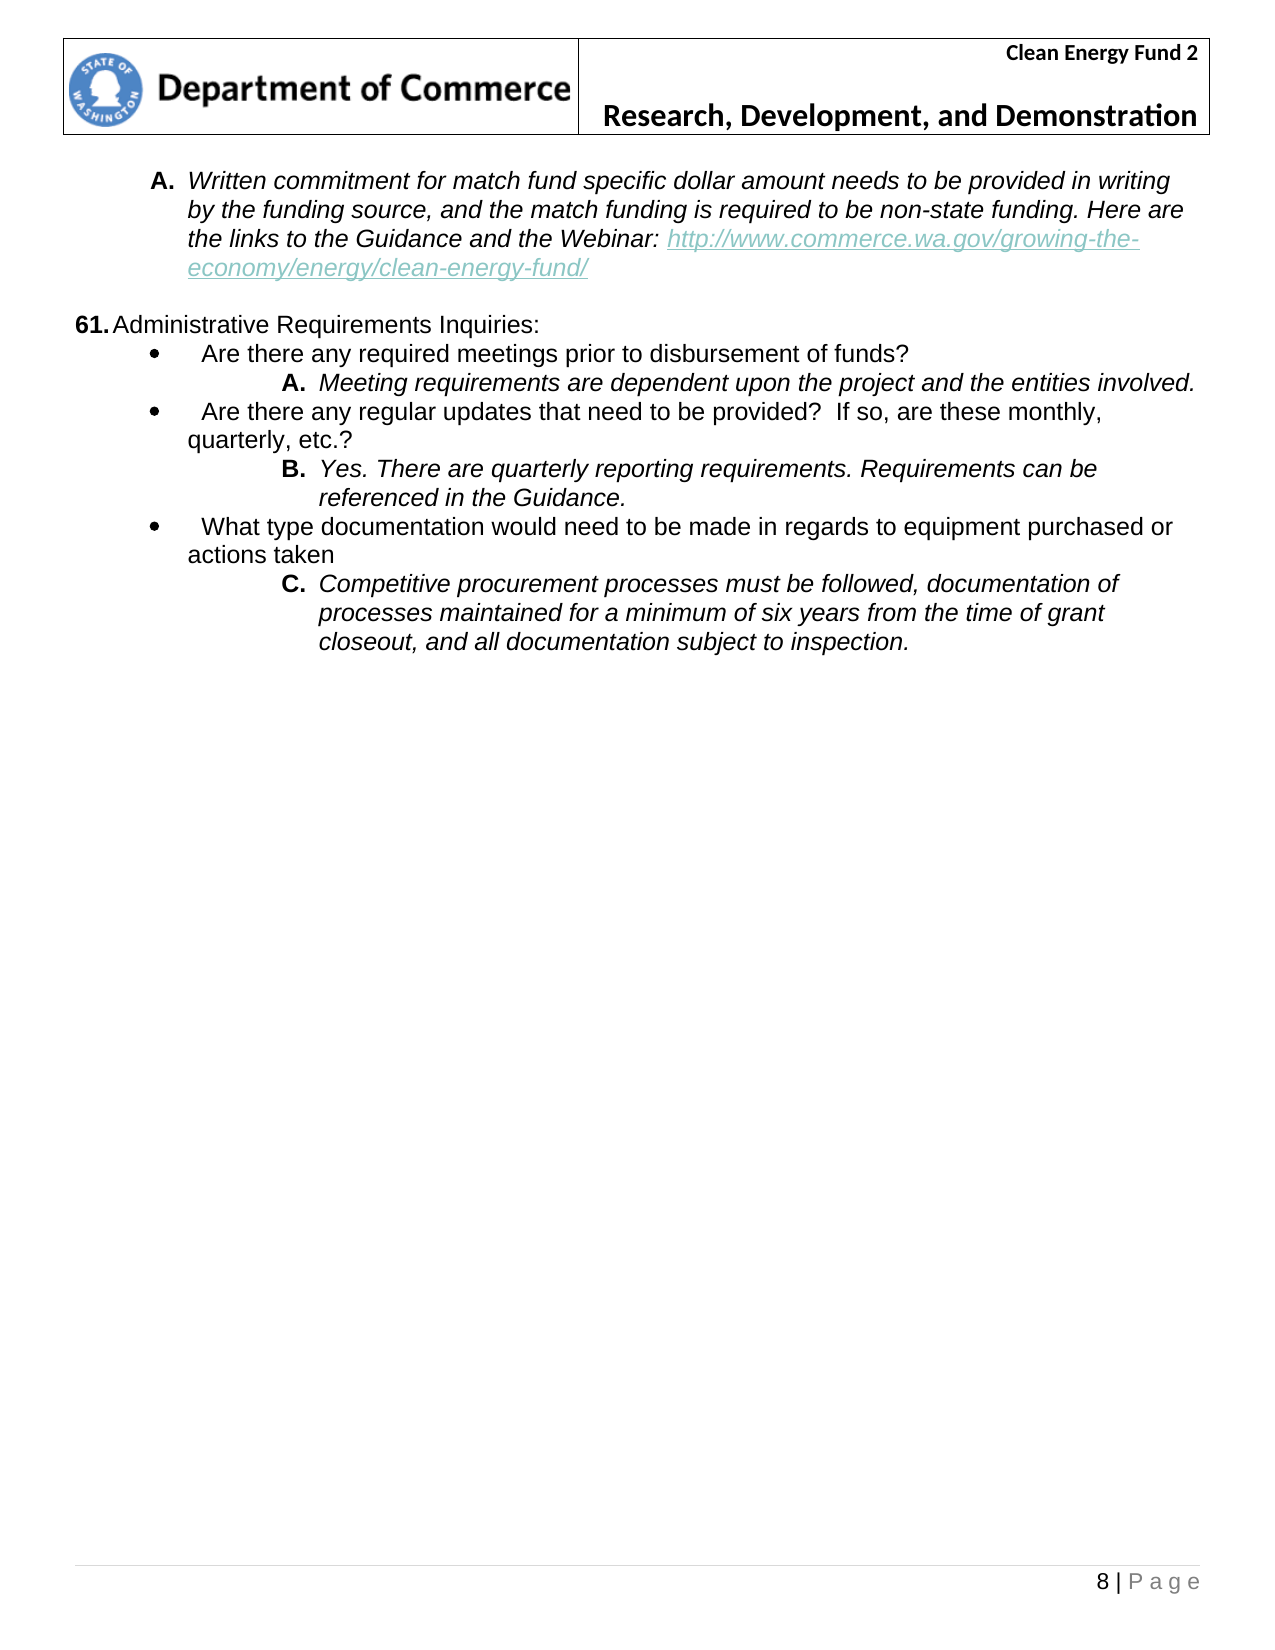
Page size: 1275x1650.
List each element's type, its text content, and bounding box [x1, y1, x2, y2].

picture [68, 53, 571, 127]
list What type documentation would need to be made in regards to equipment purchased or actions taken [150, 512, 1200, 569]
list Written commitment for match fund specific dollar amount needs to be provided in writing by the funding source, and the match funding is required to be non-state funding. Here are the links to the Guidance and the Webinar: http://www.commerce.wa.gov/growing-the-economy/energy/clean-energy-fund/ [150, 166, 1200, 281]
list Yes. There are quarterly reporting requirements. Requirements can be referenced in the Guidance. [281, 454, 1200, 512]
list Meeting requirements are dependent upon the project and the entities involved. [281, 368, 1200, 396]
list Are there any required meetings prior to disbursement of funds? [150, 339, 1200, 368]
list Are there any regular updates that need to be provided? If so, are these monthly, quarterly, etc.? [150, 396, 1200, 454]
list Competitive procurement processes must be followed, documentation of processes maintained for a minimum of six years from the time of grant closeout, and all documentation subject to inspection. [281, 569, 1200, 655]
list Administrative Requirements Inquiries: [75, 310, 1200, 339]
